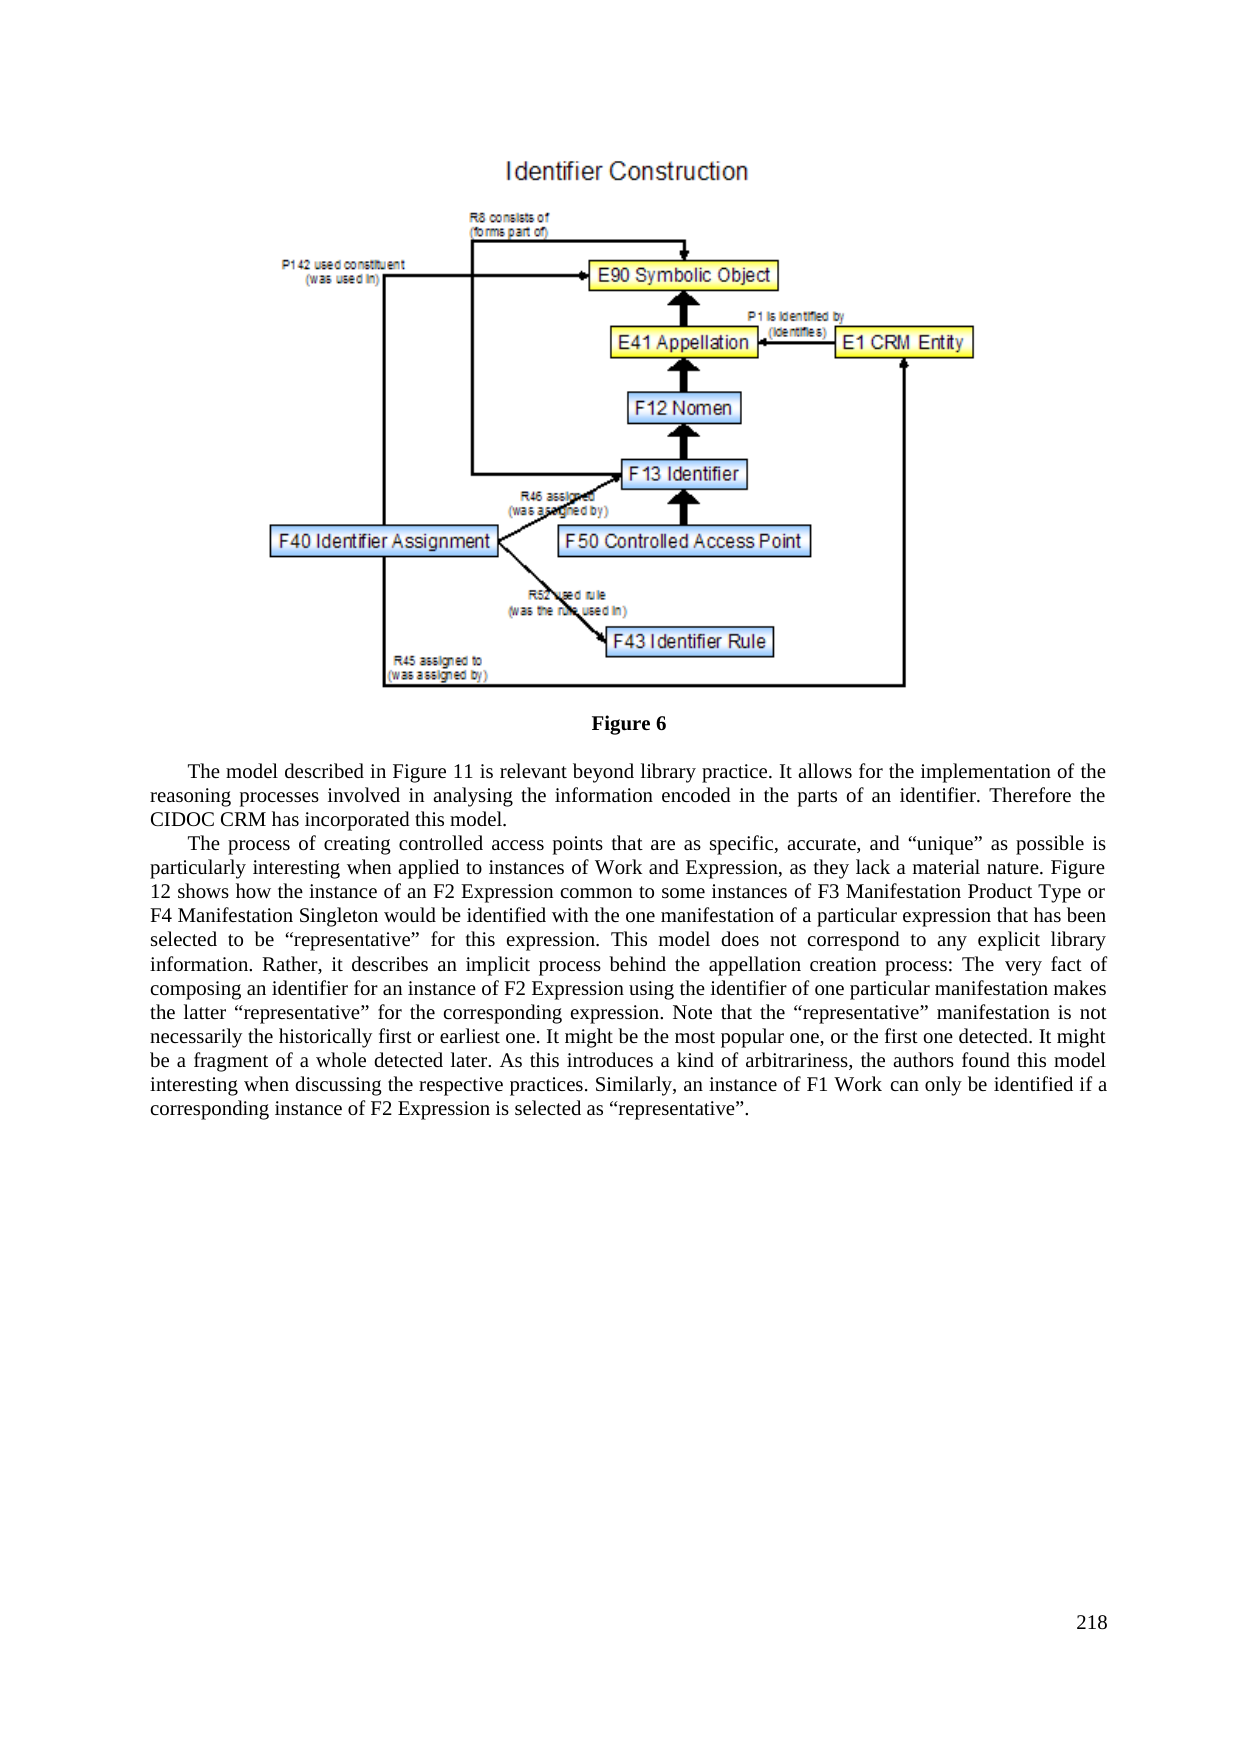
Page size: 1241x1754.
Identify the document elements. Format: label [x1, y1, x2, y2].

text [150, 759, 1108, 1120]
picture [256, 150, 1002, 711]
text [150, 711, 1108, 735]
